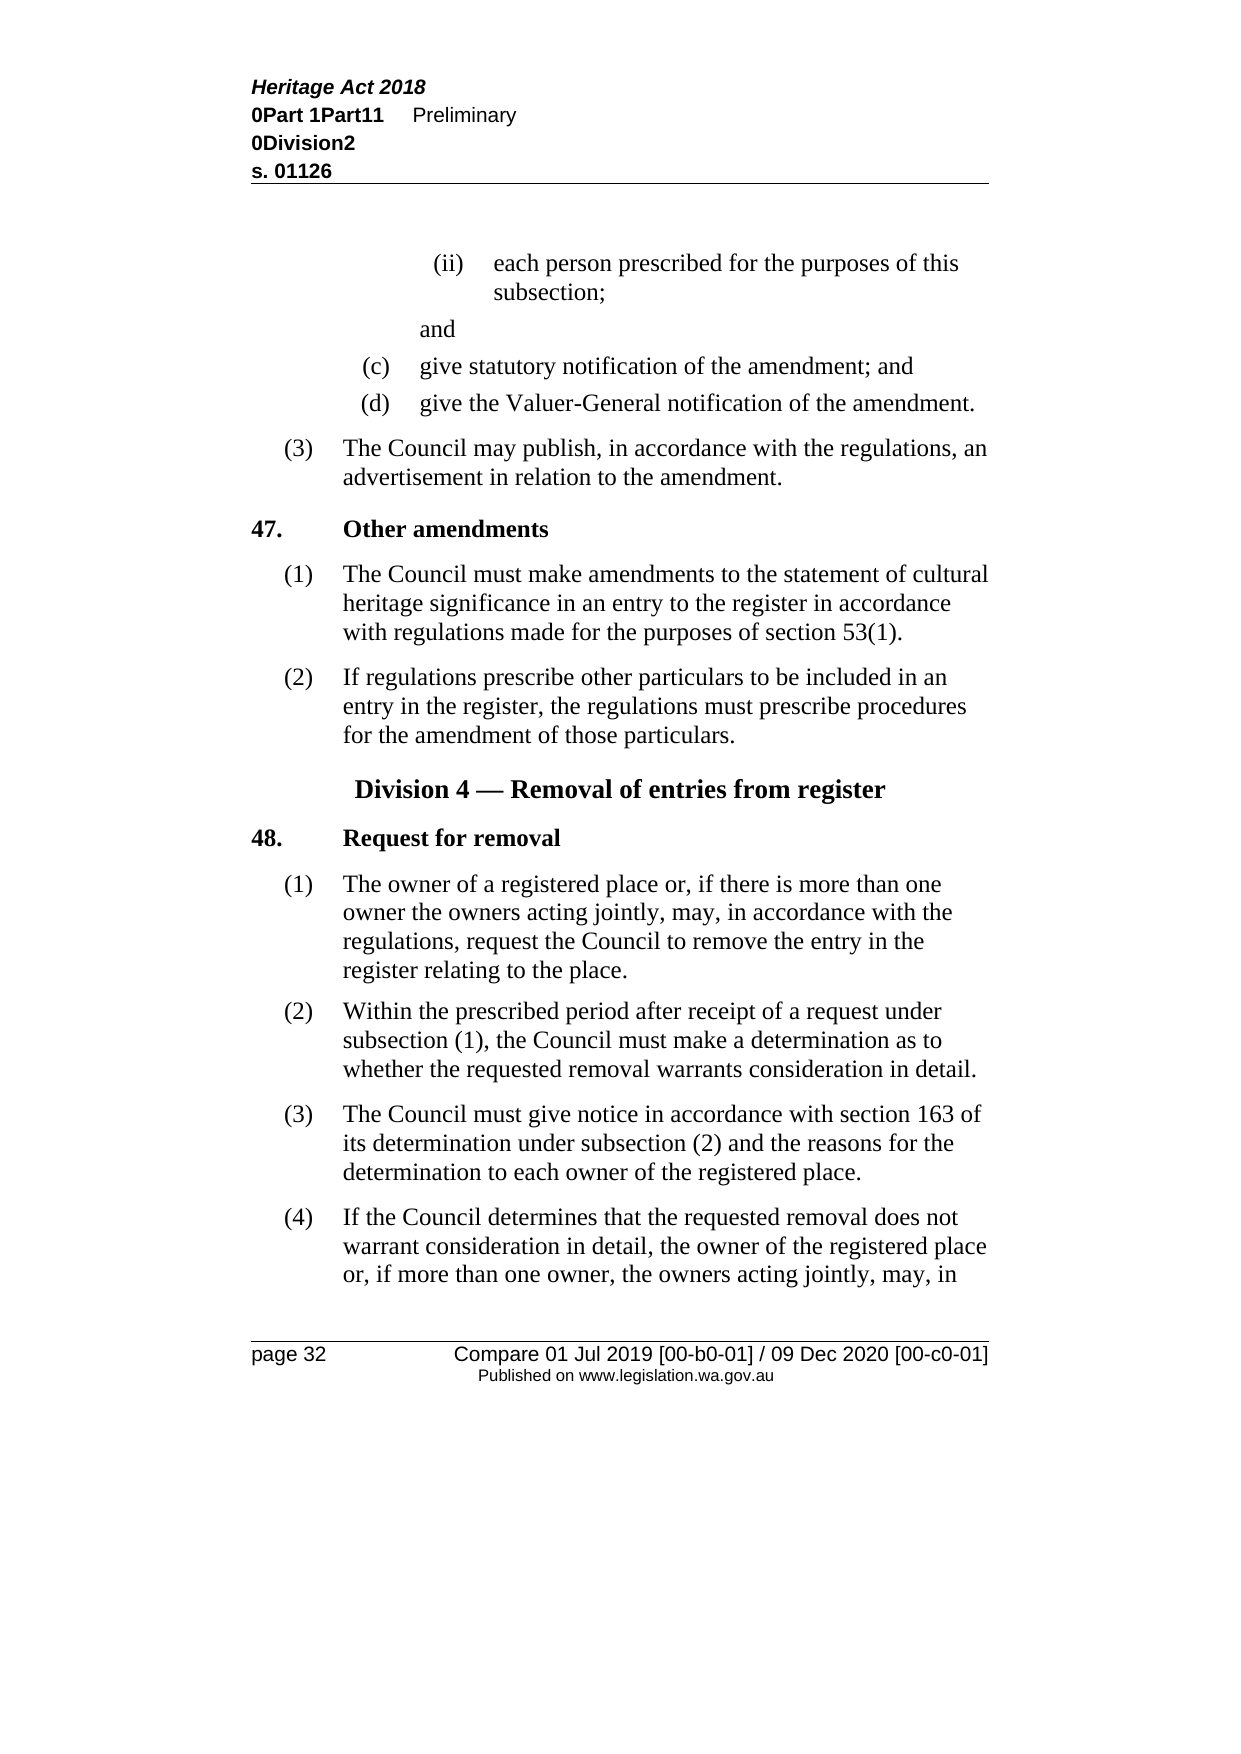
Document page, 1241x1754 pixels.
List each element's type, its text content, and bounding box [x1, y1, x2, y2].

text (1) The Council must make amendments to the statement of cultural heritage significance in an entry to the register in accordance with regulations made for the purposes of section 53(1). [251, 559, 989, 646]
text (2) If regulations prescribe other particulars to be included in an entry in the register, the regulations must prescribe procedures for the amendment of those particulars. [251, 662, 989, 748]
text (c) give statutory notification of the amendment; and [251, 351, 989, 380]
subtitle Division 4 — Removal of entries from register [251, 773, 989, 804]
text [251, 1202, 989, 1288]
subtitle 47. Other amendments [251, 514, 989, 543]
text (ii) each person prescribed for the purposes of this subsection; [251, 248, 989, 306]
text (1) The owner of a registered place or, if there is more than one owner the owners acting jointly, may, in accordance with the regulations, request the Council to remove the entry in the register relating to the place. [251, 869, 989, 984]
text and [251, 314, 989, 343]
text (3) The Council may publish, in accordance with the regulations, an advertisement in relation to the amendment. [251, 433, 989, 491]
text (d) give the Valuer-General notification of the amendment. [251, 388, 989, 417]
text (2) Within the prescribed period after receipt of a request under subsection (1), the Council must make a determination as to whether the requested removal warrants consideration in detail. [251, 996, 989, 1082]
text (3) The Council must give notice in accordance with section 163 of its determination under subsection (2) and the reasons for the determination to each owner of the registered place. [251, 1099, 989, 1185]
subtitle 48. Request for removal [251, 823, 989, 852]
